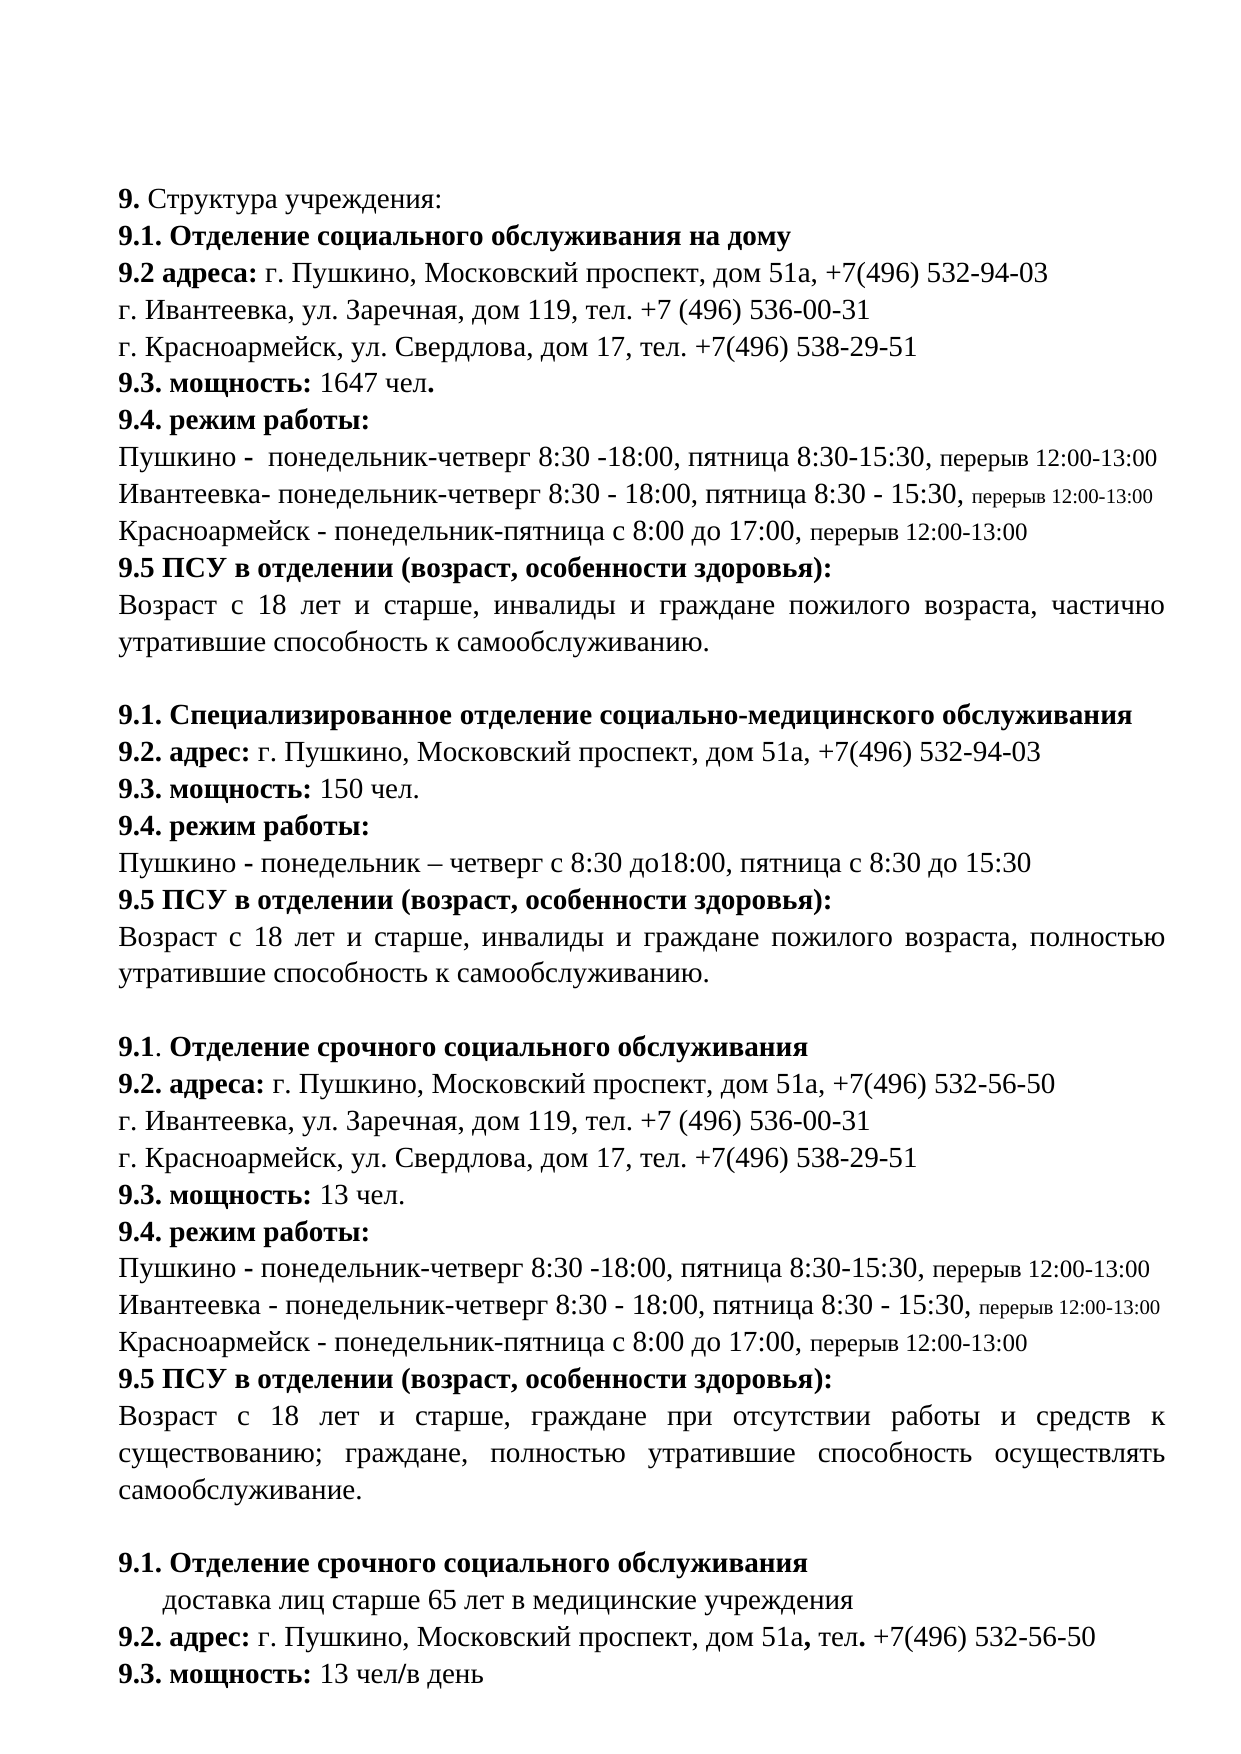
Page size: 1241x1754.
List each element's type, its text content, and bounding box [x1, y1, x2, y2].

text г. Красноармейск, ул. Свердлова, дом 17, тел. +7(496) 538-29-51 [118, 1140, 1166, 1173]
text 9.1. Специализированное отделение социально-медицинского обслуживания [118, 697, 1166, 731]
text 9.1. Отделение срочного социального обслуживания [118, 1029, 1166, 1063]
text Пушкино - понедельник-четверг 8:30 -18:00, пятница 8:30-15:30, перерыв 12:00-13:00 [118, 1251, 1166, 1284]
text 9.1. Отделение социального обслуживания на дому [118, 218, 1166, 252]
text г. Ивантеевка, ул. Заречная, дом 119, тел. +7 (496) 536-00-31 [118, 292, 1166, 325]
text 9.2. адрес: г. Пушкино, Московский проспект, дом 51а, +7(496) 532-94-03 [118, 734, 1166, 768]
text Ивантеевка- понедельник-четверг 8:30 - 18:00, пятница 8:30 - 15:30, перерыв 12:00-13:00 [118, 476, 1166, 510]
text 9.3. мощность: 13 чел/в день [118, 1656, 1166, 1690]
text г. Красноармейск, ул. Свердлова, дом 17, тел. +7(496) 538-29-51 [118, 329, 1166, 362]
text 9.1. Отделение срочного социального обслуживания [118, 1546, 1166, 1579]
text 9.2 адреса: г. Пушкино, Московский проспект, дом 51а, +7(496) 532-94-03 [118, 255, 1166, 288]
text 9.4. режим работы: [118, 808, 1166, 842]
text 9.3. мощность: 13 чел. [118, 1177, 1166, 1210]
text 9.3. мощность: 150 чел. [118, 771, 1166, 805]
text 9. Структура учреждения: [118, 181, 1166, 215]
text 9.2. адрес: г. Пушкино, Московский проспект, дом 51а, тел. +7(496) 532-56-50 [118, 1619, 1166, 1653]
text Красноармейск - понедельник-пятница с 8:00 до 17:00, перерыв 12:00-13:00 [118, 513, 1166, 547]
text 9.5 ПСУ в отделении (возраст, особенности здоровья): [118, 1361, 1166, 1395]
text Пушкино - понедельник-четверг 8:30 -18:00, пятница 8:30-15:30, перерыв 12:00-13:00 [118, 439, 1166, 473]
text 9.5 ПСУ в отделении (возраст, особенности здоровья): [118, 550, 1166, 583]
text Возраст с 18 лет и старше, инвалиды и граждане пожилого возраста, полностью утратившие способность к самообслуживанию. [118, 919, 1166, 989]
text 9.2. адреса: г. Пушкино, Московский проспект, дом 51а, +7(496) 532-56-50 [118, 1066, 1166, 1100]
text Возраст с 18 лет и старше, инвалиды и граждане пожилого возраста, частично утратившие способность к самообслуживанию. [118, 587, 1166, 657]
text г. Ивантеевка, ул. Заречная, дом 119, тел. +7 (496) 536-00-31 [118, 1103, 1166, 1137]
text 9.4. режим работы: [118, 1214, 1166, 1247]
text Возраст с 18 лет и старше, граждане при отсутствии работы и средств к существованию; граждане, полностью утратившие способность осуществлять самообслуживание. [118, 1398, 1166, 1505]
text 9.4. режим работы: [118, 402, 1166, 436]
text доставка лиц старше 65 лет в медицинские учреждения [118, 1582, 1166, 1616]
text Ивантеевка - понедельник-четверг 8:30 - 18:00, пятница 8:30 - 15:30, перерыв 12:00-13:00 [118, 1287, 1166, 1321]
text 9.3. мощность: 1647 чел. [118, 366, 1166, 399]
text Пушкино - понедельник – четверг с 8:30 до18:00, пятница с 8:30 до 15:30 [118, 845, 1166, 878]
text Красноармейск - понедельник-пятница с 8:00 до 17:00, перерыв 12:00-13:00 [118, 1324, 1166, 1358]
text 9.5 ПСУ в отделении (возраст, особенности здоровья): [118, 882, 1166, 915]
